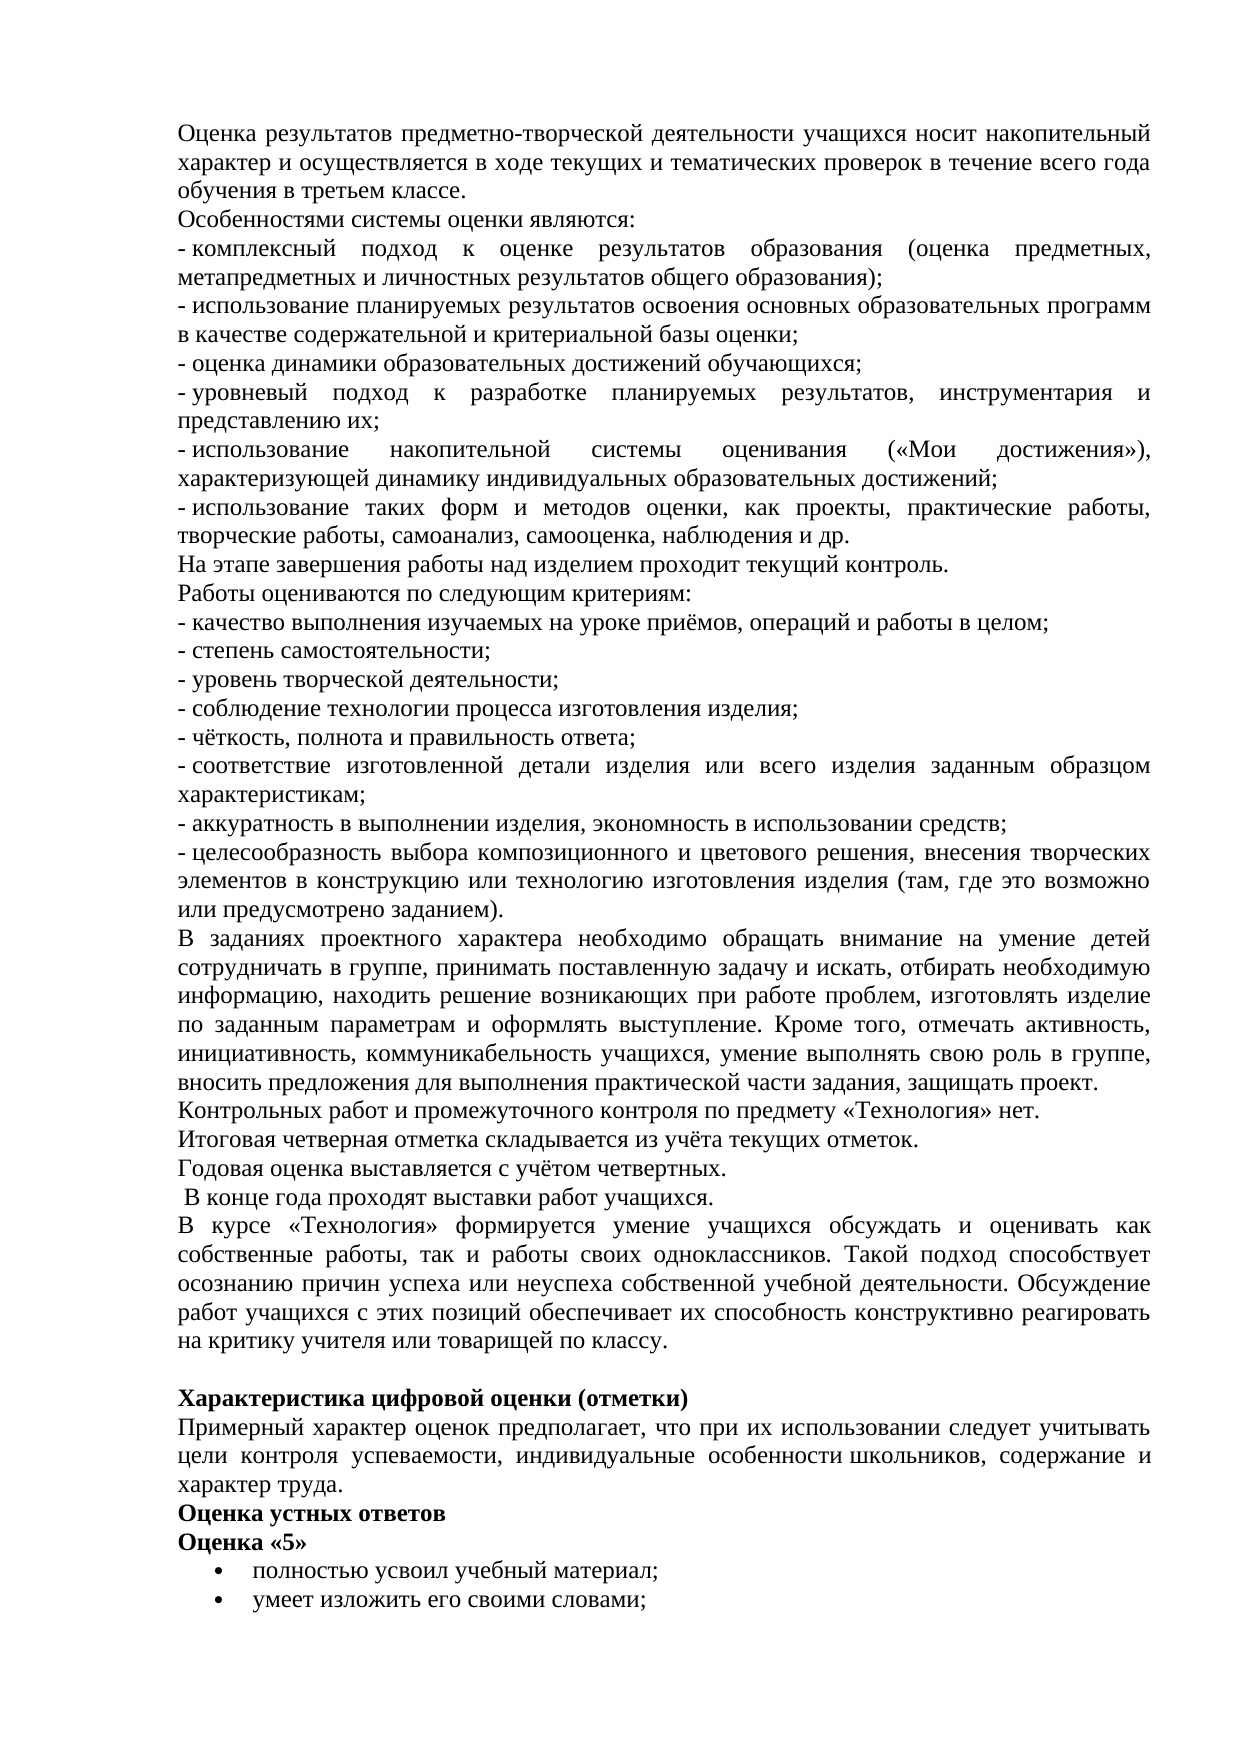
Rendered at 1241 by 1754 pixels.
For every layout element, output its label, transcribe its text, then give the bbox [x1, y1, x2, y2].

text Годовая оценка выставляется с учётом четвертных. [177, 1153, 1152, 1182]
text Особенностями системы оценки являются: [177, 204, 1152, 233]
text Оценка результатов предметно-творческой деятельности учащихся носит накопительный характер и осуществляется в ходе текущих и тематических проверок в течение всего года обучения в третьем классе. [177, 118, 1152, 204]
text Работы оцениваются по следующим критериям: [177, 578, 1152, 607]
text - использование планируемых результатов освоения основных образовательных программ в качестве содержательной и критериальной базы оценки; [177, 291, 1152, 348]
text На этапе завершения работы над изделием проходит текущий контроль. [177, 549, 1152, 578]
text - оценка динамики образовательных достижений обучающихся; [177, 348, 1152, 377]
text Контрольных работ и промежуточного контроля по предмету «Технология» нет. [177, 1096, 1152, 1124]
text - использование таких форм и методов оценки, как проекты, практические работы, творческие работы, самоанализ, самооценка, наблюдения и др. [177, 492, 1152, 549]
text - целесообразность выбора композиционного и цветового решения, внесения творческих элементов в конструкцию или технологию изготовления изделия (там, где это возможно или предусмотрено заданием). [177, 837, 1152, 923]
text Примерный характер оценок предполагает, что при их использовании следует учитывать цели контроля успеваемости, индивидуальные особенности школьников, содержание и характер труда. [177, 1412, 1152, 1498]
list умеет изложить его своими словами; [215, 1584, 1152, 1613]
text - уровневый подход к разработке планируемых результатов, инструментария и представлению их; [177, 377, 1152, 434]
text - соблюдение технологии процесса изготовления изделия; [177, 693, 1152, 722]
text - степень самостоятельности; [177, 636, 1152, 664]
text - аккуратность в выполнении изделия, экономность в использовании средств; [177, 808, 1152, 837]
text В заданиях проектного характера необходимо обращать внимание на умение детей сотрудничать в группе, принимать поставленную задачу и искать, отбирать необходимую информацию, находить решение возникающих при работе проблем, изготовлять изделие по заданным параметрам и оформлять выступление. Кроме того, отмечать активность, инициативность, коммуникабельность учащихся, умение выполнять свою роль в группе, вносить предложения для выполнения практической части задания, защищать проект. [177, 923, 1152, 1096]
text Оценка устных ответов [177, 1498, 1152, 1527]
text Характеристика цифровой оценки (отметки) [177, 1383, 1152, 1412]
text - соответствие изготовленной детали изделия или всего изделия заданным образцом характеристикам; [177, 751, 1152, 808]
text - уровень творческой деятельности; [177, 664, 1152, 693]
text Оценка «5» [177, 1527, 1152, 1556]
text В конце года проходят выставки работ учащихся. [177, 1182, 1152, 1211]
text - комплексный подход к оценке результатов образования (оценка предметных, метапредметных и личностных результатов общего образования); [177, 233, 1152, 291]
text - чёткость, полнота и правильность ответа; [177, 722, 1152, 751]
list полностью усвоил учебный материал; [215, 1556, 1152, 1584]
text В курсе «Технология» формируется умение учащихся обсуждать и оценивать как собственные работы, так и работы своих одноклассников. Такой подход способствует осознанию причин успеха или неуспеха собственной учебной деятельности. Обсуждение работ учащихся с этих позиций обеспечивает их способность конструктивно реагировать на критику учителя или товарищей по классу. [177, 1211, 1152, 1354]
text - использование накопительной системы оценивания («Мои достижения»), характеризующей динамику индивидуальных образовательных достижений; [177, 434, 1152, 492]
text Итоговая четверная отметка складывается из учёта текущих отметок. [177, 1124, 1152, 1153]
text - качество выполнения изучаемых на уроке приёмов, операций и работы в целом; [177, 607, 1152, 636]
